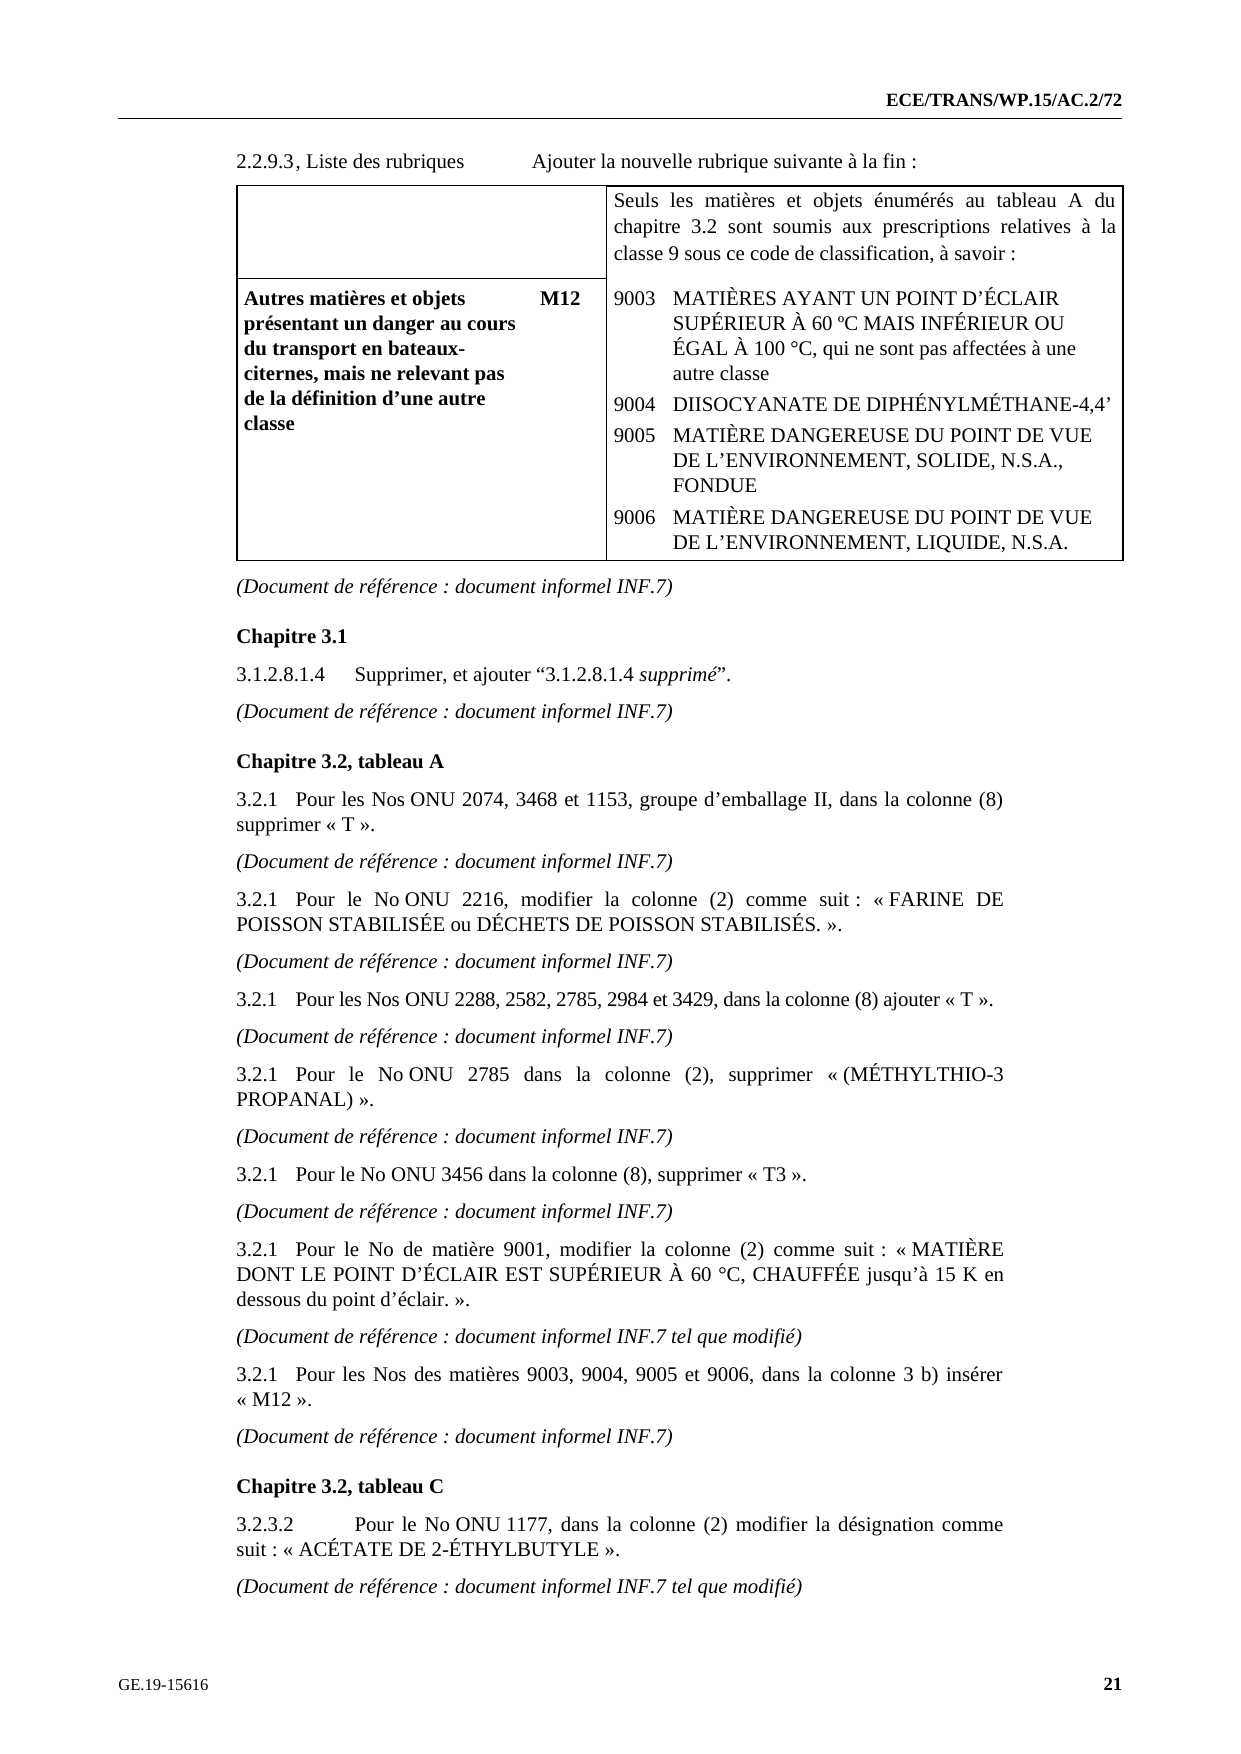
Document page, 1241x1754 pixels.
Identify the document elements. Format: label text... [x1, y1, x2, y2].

text (Document de référence : document informel INF.7) [236, 948, 1004, 973]
text 3.2.3.2 Pour le No ONU 1177, dans la colonne (2) modifier la désignation comme suit : « ACÉTATE DE 2-ÉTHYLBUTYLE ». [236, 1511, 1004, 1561]
text 3.2.1 Pour le No ONU 2216, modifier la colonne (2) comme suit : « FARINE DE POISSON STABILISÉE ou DÉCHETS DE POISSON STABILISÉS. ». [236, 886, 1004, 936]
table_cell M12 [533, 279, 606, 560]
text 3.2.1 Pour le No ONU 2785 dans la colonne (2), supprimer « (MÉTHYLTHIO-3 PROPANAL) ». [236, 1061, 1004, 1111]
text (Document de référence : document informel INF.7) [236, 1423, 1004, 1448]
text (Document de référence : document informel INF.7) [236, 1123, 1004, 1148]
text Chapitre 3.2, tableau C [118, 1473, 1004, 1498]
text (Document de référence : document informel INF.7 tel que modifié) [236, 1573, 1004, 1598]
text (Document de référence : document informel INF.7) [236, 698, 1004, 723]
table_cell Autres matières et objets présentant un danger au cours du transport en bateaux-citernes, mais ne relevant pas de la définition d’une autre classe [238, 279, 533, 560]
text (Document de référence : document informel INF.7) [236, 1023, 1004, 1048]
text (Document de référence : document informel INF.7) [236, 1198, 1004, 1223]
text 3.2.1 Pour le No de matière 9001, modifier la colonne (2) comme suit : « MATIÈRE DONT LE POINT D’ÉCLAIR EST SUPÉRIEUR À 60 °C, CHAUFFÉE jusqu’à 15 K en dessous du point d’éclair. ». [236, 1236, 1004, 1311]
table_cell 9003 MATIÈRES AYANT UN POINT D’ÉCLAIR SUPÉRIEUR À 60 ºC MAIS INFÉRIEUR OU ÉGAL À 100 °C, qui ne sont pas affectées à une autre classe 9004 DIISOCYANATE DE DIPHÉNYLMÉTHANE-4,4’ 9005 MATIÈRE DANGEREUSE DU POINT DE VUE DE L’ENVIRONNEMENT, SOLIDE, N.S.A., FONDUE 9006 MATIÈRE DANGEREUSE DU POINT DE VUE DE L’ENVIRONNEMENT, LIQUIDE, N.S.A. [607, 278, 1122, 560]
text 3.2.1 Pour le No ONU 3456 dans la colonne (8), supprimer « T3 ». [236, 1161, 1004, 1186]
table_header [238, 186, 606, 278]
text (Document de référence : document informel INF.7) [236, 848, 1004, 873]
text Chapitre 3.2, tableau A [118, 748, 1004, 773]
text 3.2.1 Pour les Nos ONU 2288, 2582, 2785, 2984 et 3429, dans la colonne (8) ajouter « T ». [236, 986, 1004, 1011]
text 3.1.2.8.1.4 Supprimer, et ajouter “3.1.2.8.1.4 supprimé”. [236, 661, 1004, 686]
text (Document de référence : document informel INF.7 tel que modifié) [236, 1323, 1004, 1348]
text Chapitre 3.1 [118, 623, 1004, 648]
text 3.2.1 Pour les Nos des matières 9003, 9004, 9005 et 9006, dans la colonne 3 b) insérer « M12 ». [236, 1361, 1004, 1411]
table_header Seuls les matières et objets énumérés au tableau A du chapitre 3.2 sont soumis aux prescriptions relatives à la classe 9 sous ce code de classification, à savoir : [607, 187, 1122, 278]
text 2.2.9.3 , Liste des rubriques Ajouter la nouvelle rubrique suivante à la fin : [236, 148, 1004, 173]
text 3.2.1 Pour les Nos ONU 2074, 3468 et 1153, groupe d’emballage II, dans la colonne (8) supprimer « T ». [236, 786, 1004, 836]
text (Document de référence : document informel INF.7) [236, 573, 1004, 598]
